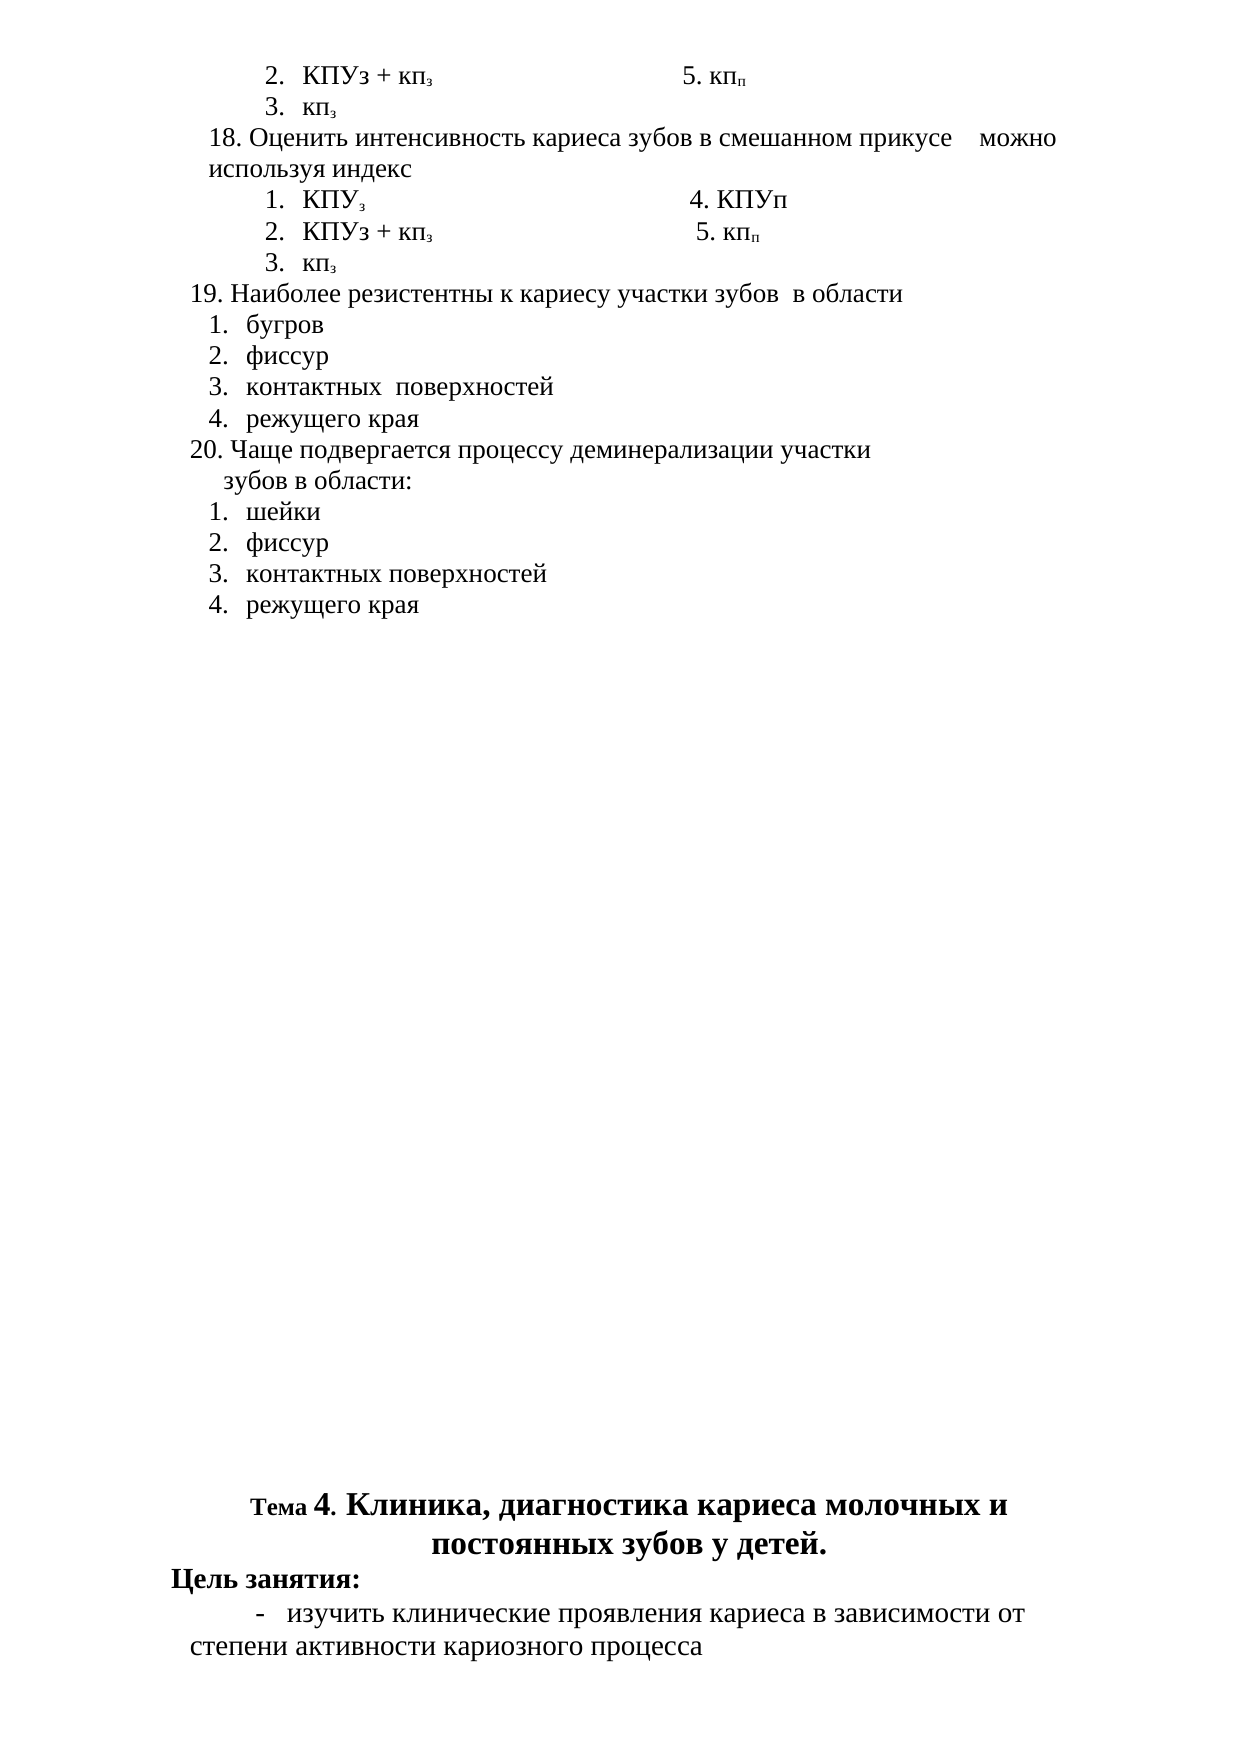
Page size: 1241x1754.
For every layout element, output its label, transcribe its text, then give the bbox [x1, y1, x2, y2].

text 20. чаще подвергается процессу деминерализации участки зубов в области: [189, 433, 1106, 495]
list кпз [264, 246, 1106, 277]
text Цель занятия: [171, 1561, 1087, 1595]
list фиссур [208, 526, 1106, 557]
subtitle шейки [208, 495, 1106, 526]
list КПУз + кпз 5. кпп [264, 59, 1125, 90]
text 18. Оценить интенсивность кариеса зубов в смешанном прикусе можно используя индекс [208, 121, 1106, 184]
list контактных поверхностей [208, 557, 1106, 588]
subtitle 19. Наиболее резистентны к кариесу участки зубов в области [189, 277, 1106, 308]
list кпз [264, 90, 1125, 121]
list КПУз + кпз 5. кпп [264, 215, 1106, 246]
list КПУз 4. КПУп [264, 184, 1106, 215]
list бугров [208, 308, 1106, 339]
list режущего края [208, 402, 1106, 433]
text - изучить клинические проявления кариеса в зависимости от степени активности кариозного процесса [189, 1595, 1087, 1662]
list режущего края [208, 588, 1106, 620]
list фиссур [208, 339, 1106, 371]
list контактных поверхностей [208, 371, 1106, 402]
text Тема 4. Клиника, диагностика кариеса молочных и постоянных зубов у детей. [171, 1484, 1087, 1561]
